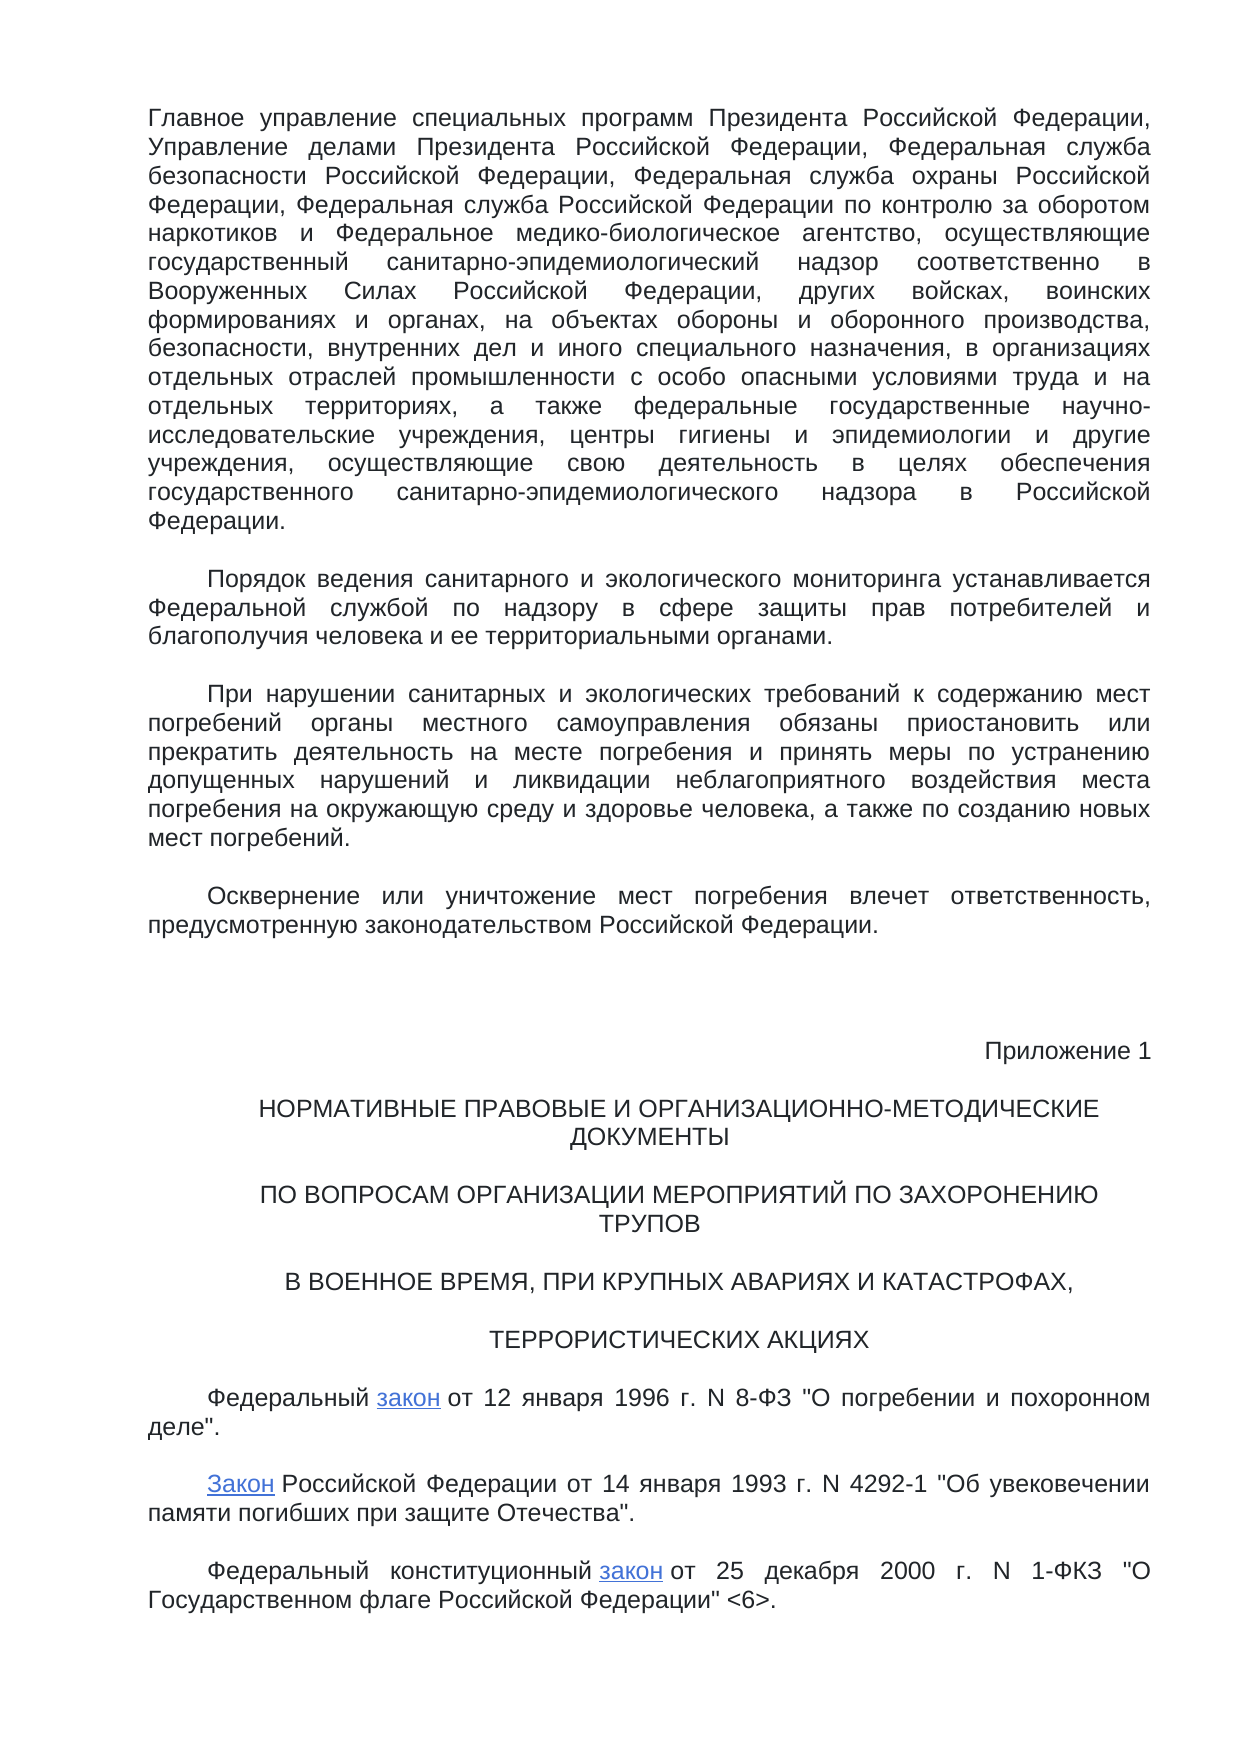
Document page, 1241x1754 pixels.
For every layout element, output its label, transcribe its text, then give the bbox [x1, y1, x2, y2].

text Приложение 1 [148, 1036, 1152, 1064]
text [148, 103, 1152, 535]
text Порядок ведения санитарного и экологического мониторинга устанавливается Федеральной службой по надзору в сфере защиты прав потребителей и благополучия человека и ее территориальными органами. [148, 564, 1152, 650]
text НОРМАТИВНЫЕ ПРАВОВЫЕ И ОРГАНИЗАЦИОННО-МЕТОДИЧЕСКИЕ ДОКУМЕНТЫ [148, 1094, 1152, 1151]
text В ВОЕННОЕ ВРЕМЯ, ПРИ КРУПНЫХ АВАРИЯХ И КАТАСТРОФАХ, [148, 1267, 1152, 1296]
text Федеральный конституционный закон от 25 декабря 2000 г. N 1-ФКЗ "О Государственном флаге Российской Федерации" <6>. [148, 1556, 1152, 1614]
text ПО ВОПРОСАМ ОРГАНИЗАЦИИ МЕРОПРИЯТИЙ ПО ЗАХОРОНЕНИЮ ТРУПОВ [148, 1180, 1152, 1238]
text Федеральный закон от 12 января 1996 г. N 8-ФЗ "О погребении и похоронном деле". [148, 1383, 1152, 1440]
text Закон Российской Федерации от 14 января 1993 г. N 4292-1 "Об увековечении памяти погибших при защите Отечества". [148, 1469, 1152, 1527]
text Осквернение или уничтожение мест погребения влечет ответственность, предусмотренную законодательством Российской Федерации. [148, 881, 1152, 938]
text При нарушении санитарных и экологических требований к содержанию мест погребений органы местного самоуправления обязаны приостановить или прекратить деятельность на месте погребения и принять меры по устранению допущенных нарушений и ликвидации неблагоприятного воздействия места погребения на окружающую среду и здоровье человека, а также по созданию новых мест погребений. [148, 679, 1152, 852]
text ТЕРРОРИСТИЧЕСКИХ АКЦИЯХ [148, 1325, 1152, 1354]
